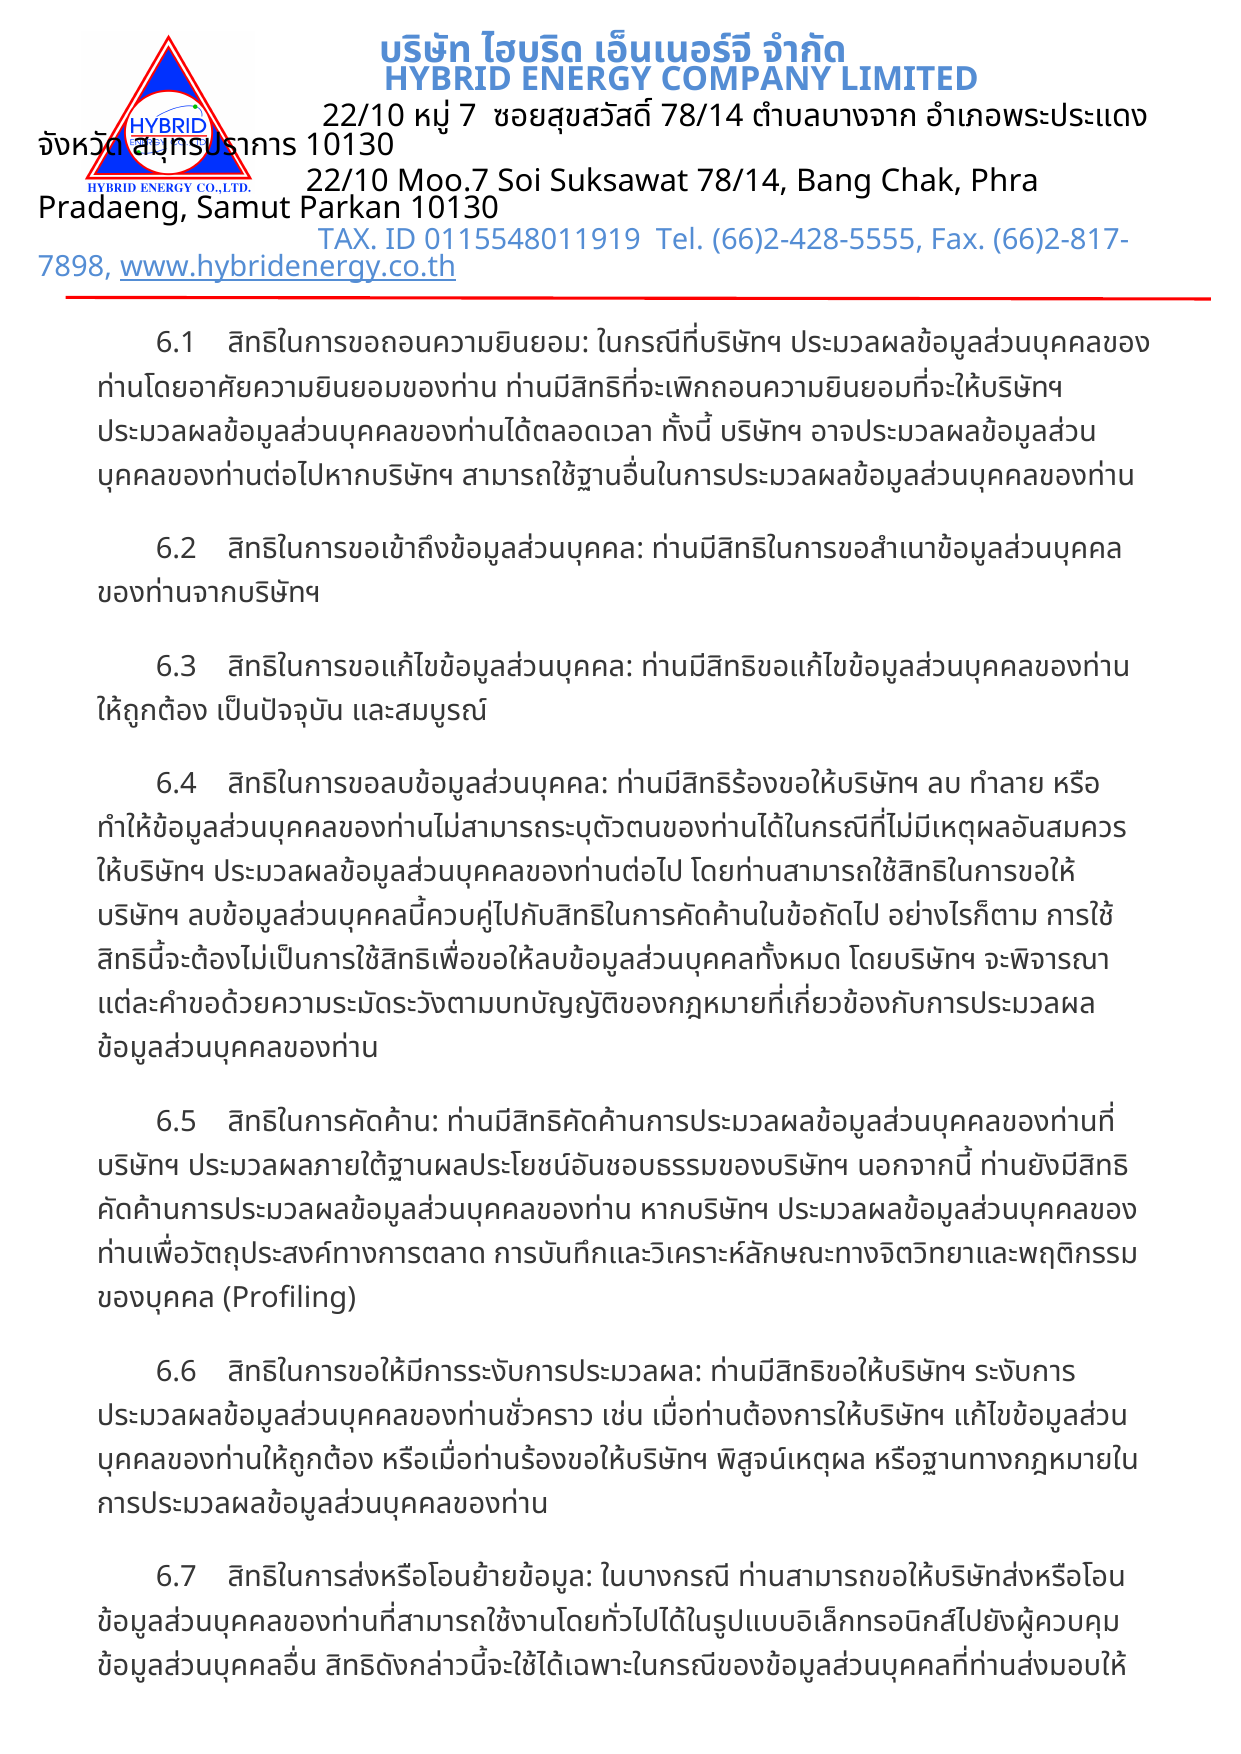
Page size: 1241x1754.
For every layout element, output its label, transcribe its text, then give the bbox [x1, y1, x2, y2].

text 6.1 สิทธิในการขอถอนความยินยอม: ในกรณีที่บริษัทฯ ประมวลผลข้อมูลส่วนบุคคลของท่านโดยอาศัยความยินยอมของท่าน ท่านมีสิทธิที่จะเพิกถอนความยินยอมที่จะให้บริษัทฯ ประมวลผลข้อมูลส่วนบุคคลของท่านได้ตลอดเวลา ทั้งนี้ บริษัทฯ อาจประมวลผลข้อมูลส่วนบุคคลของท่านต่อไปหากบริษัทฯ สามารถใช้ฐานอื่นในการประมวลผลข้อมูลส่วนบุคคลของท่าน [97, 322, 1152, 498]
text 6.5 สิทธิในการคัดค้าน: ท่านมีสิทธิคัดค้านการประมวลผลข้อมูลส่วนบุคคลของท่านที่บริษัทฯ ประมวลผลภายใต้ฐานผลประโยชน์อันชอบธรรมของบริษัทฯ นอกจากนี้ ท่านยังมีสิทธิคัดค้านการประมวลผลข้อมูลส่วนบุคคลของท่าน หากบริษัทฯ ประมวลผลข้อมูลส่วนบุคคลของท่านเพื่อวัตถุประสงค์ทางการตลาด การบันทึกและวิเคราะห์ลักษณะทางจิตวิทยาและพฤติกรรมของบุคคล (Profiling) [97, 1100, 1152, 1321]
text 6.2 สิทธิในการขอเข้าถึงข้อมูลส่วนบุคคล: ท่านมีสิทธิในการขอสำเนาข้อมูลส่วนบุคคลของท่านจากบริษัทฯ [97, 527, 1152, 616]
text 6.3 สิทธิในการขอแก้ไขข้อมูลส่วนบุคคล: ท่านมีสิทธิขอแก้ไขข้อมูลส่วนบุคคลของท่านให้ถูกต้อง เป็นปัจจุบัน และสมบูรณ์ [97, 645, 1152, 733]
text 6.4 สิทธิในการขอลบข้อมูลส่วนบุคคล: ท่านมีสิทธิร้องขอให้บริษัทฯ ลบ ทำลาย หรือทำให้ข้อมูลส่วนบุคคลของท่านไม่สามารถระบุตัวตนของท่านได้ในกรณีที่ไม่มีเหตุผลอันสมควรให้บริษัทฯ ประมวลผลข้อมูลส่วนบุคคลของท่านต่อไป โดยท่านสามารถใช้สิทธิในการขอให้บริษัทฯ ลบข้อมูลส่วนบุคคลนี้ควบคู่ไปกับสิทธิในการคัดค้านในข้อถัดไป อย่างไรก็ตาม การใช้สิทธินี้จะต้องไม่เป็นการใช้สิทธิเพื่อขอให้ลบข้อมูลส่วนบุคคลทั้งหมด โดยบริษัทฯ จะพิจารณาแต่ละคำขอด้วยความระมัดระวังตามบทบัญญัติของกฎหมายที่เกี่ยวข้องกับการประมวลผลข้อมูลส่วนบุคคลของท่าน [97, 762, 1152, 1071]
text 6.6 สิทธิในการขอให้มีการระงับการประมวลผล: ท่านมีสิทธิขอให้บริษัทฯ ระงับการประมวลผลข้อมูลส่วนบุคคลของท่านชั่วคราว เช่น เมื่อท่านต้องการให้บริษัทฯ แก้ไขข้อมูลส่วนบุคคลของท่านให้ถูกต้อง หรือเมื่อท่านร้องขอให้บริษัทฯ พิสูจน์เหตุผล หรือฐานทางกฎหมายในการประมวลผลข้อมูลส่วนบุคคลของท่าน [97, 1350, 1152, 1527]
picture [81, 31, 256, 194]
